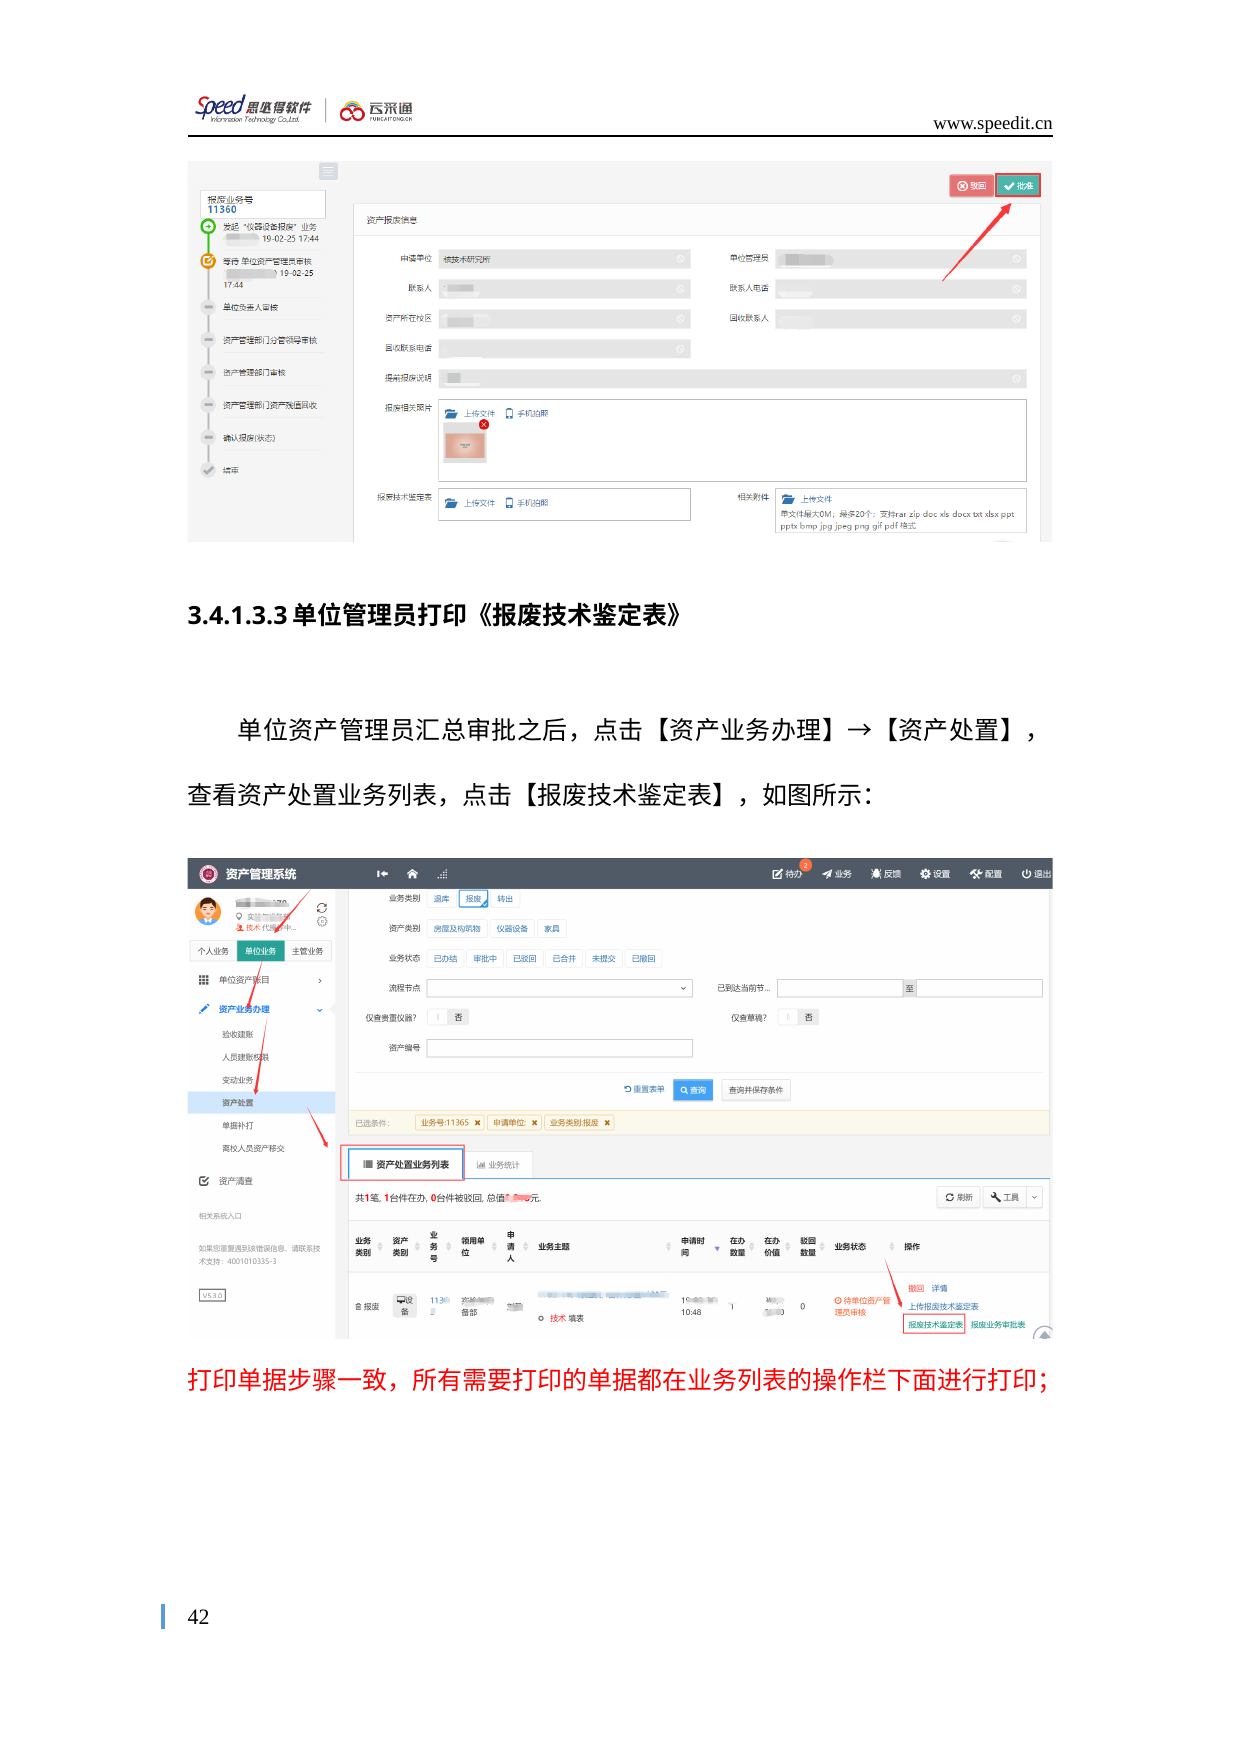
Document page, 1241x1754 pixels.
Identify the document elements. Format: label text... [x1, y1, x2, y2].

text 单位资产管理员汇总审批之后，点击【资产业务办理】→【资产处置】，查看资产处置业务列表，点击【报废技术鉴定表】，如图所示： [187, 696, 1053, 826]
picture [187, 858, 1053, 1339]
picture [187, 161, 1052, 542]
text 打印单据步骤一致，所有需要打印的单据都在业务列表的操作栏下面进行打印； [187, 1346, 1053, 1411]
text 3.4.1.3.3单位管理员打印《报废技术鉴定表》 [187, 581, 1053, 646]
picture [187, 88, 420, 130]
